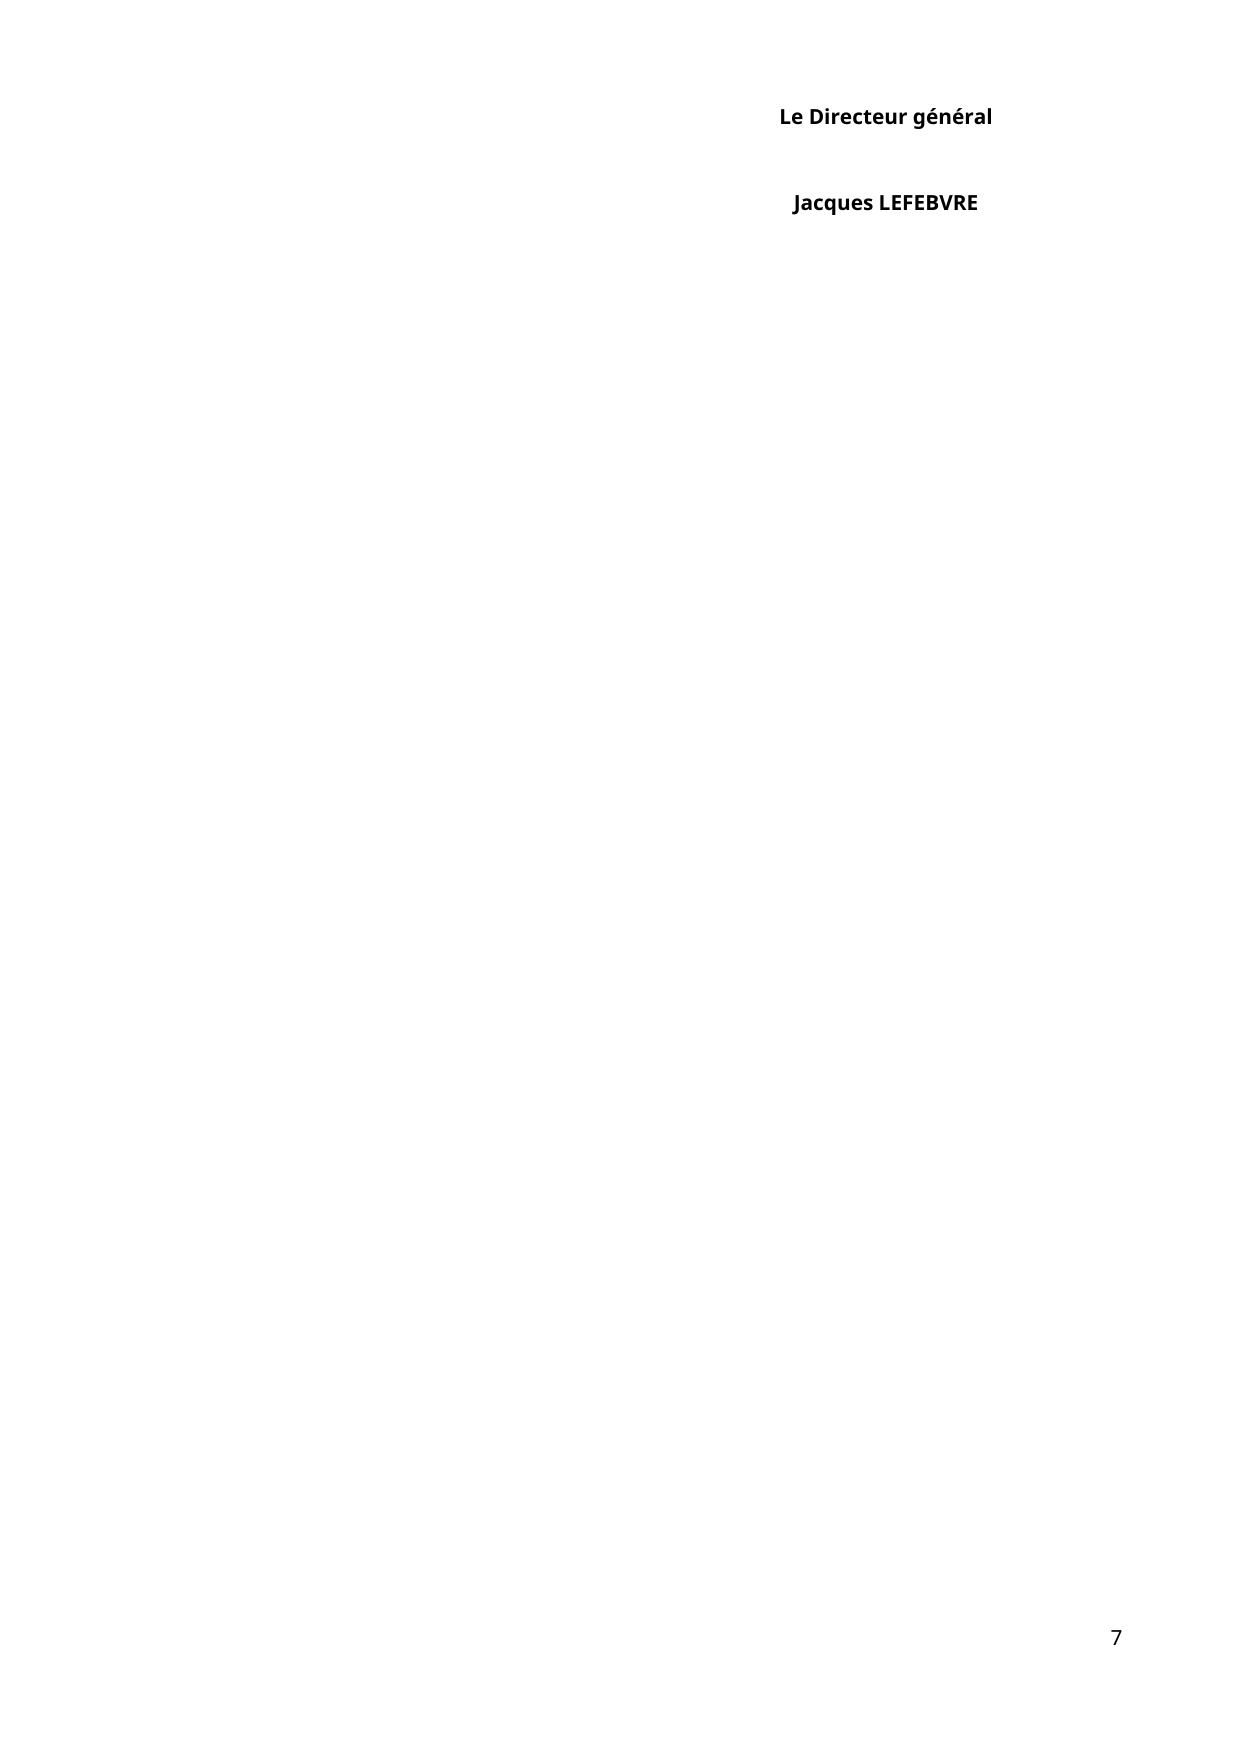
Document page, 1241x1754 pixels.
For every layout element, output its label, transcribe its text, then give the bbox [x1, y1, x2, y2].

text Jacques LEFEBVRE [650, 188, 1122, 216]
text Le Directeur général [650, 102, 1122, 131]
